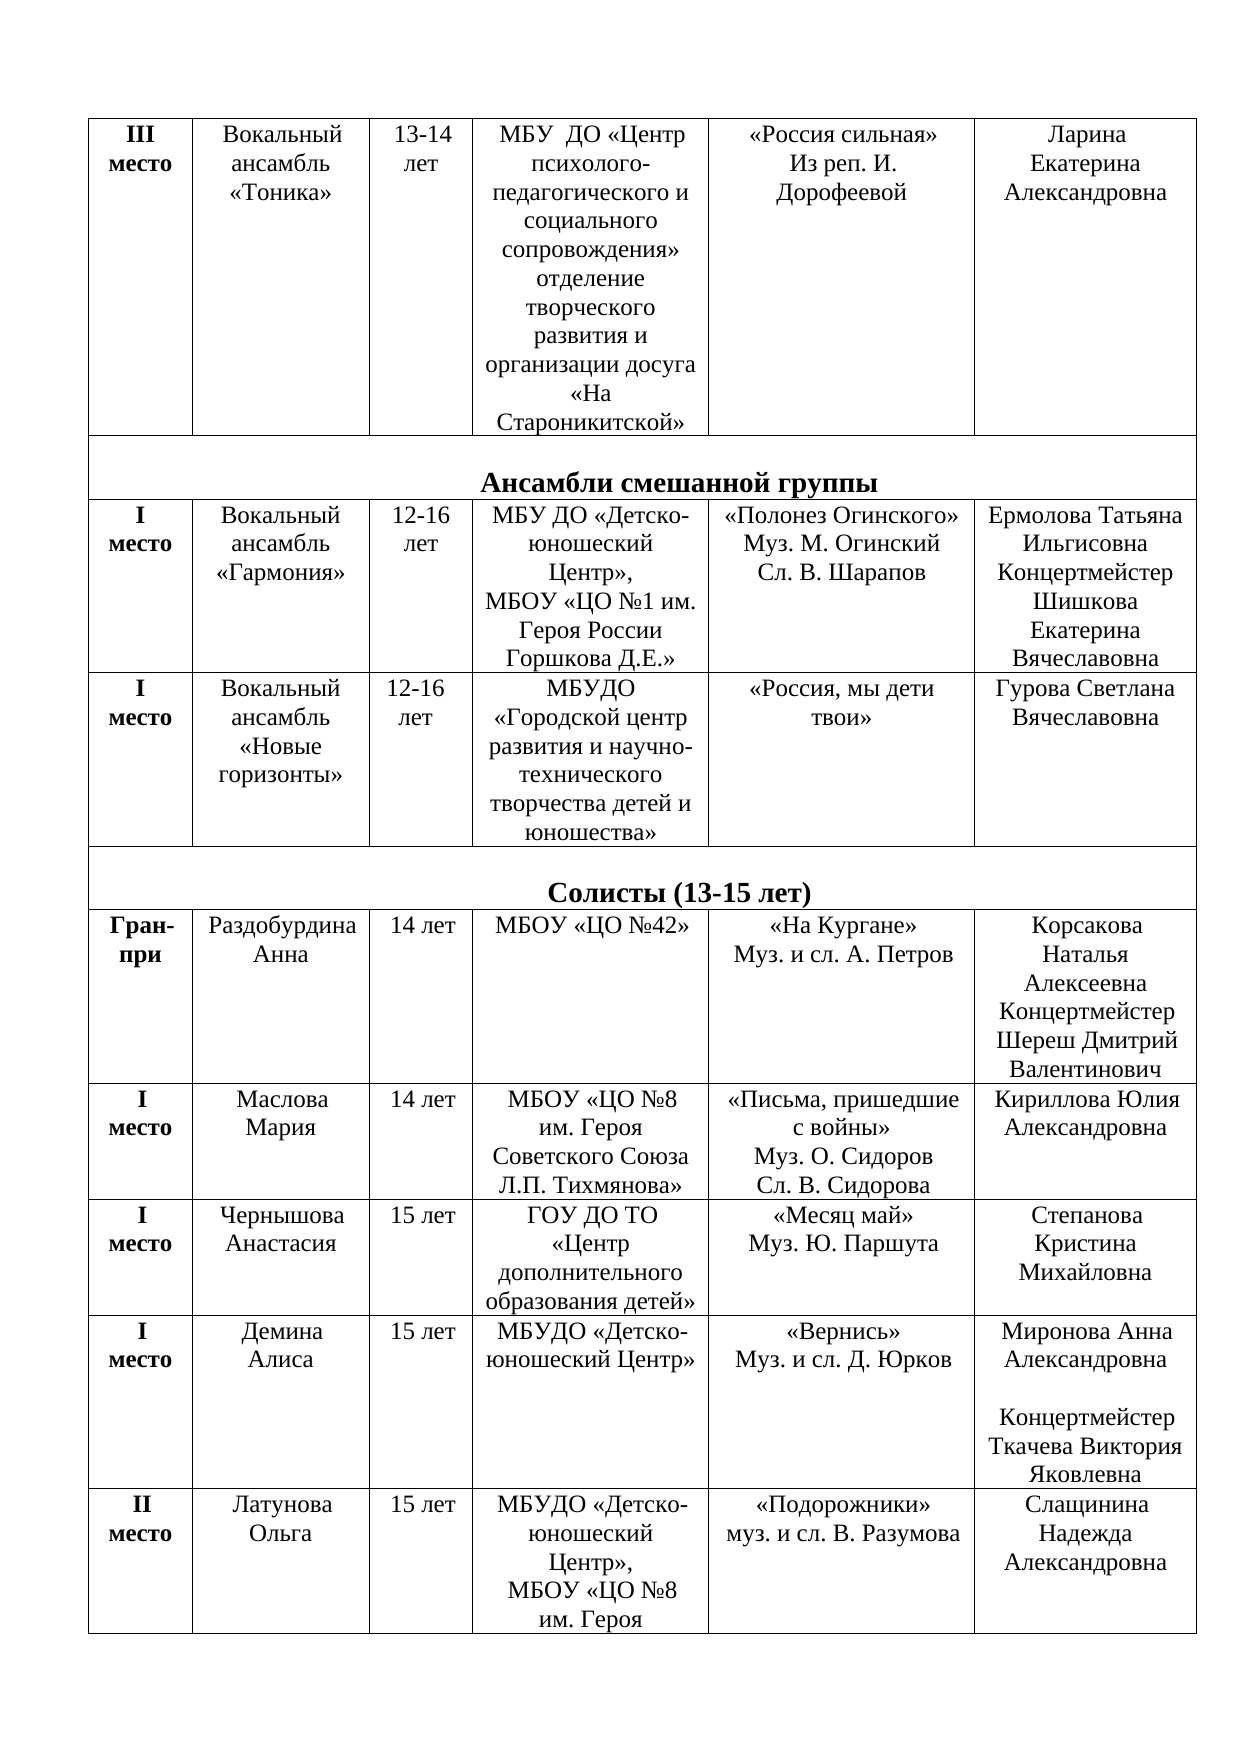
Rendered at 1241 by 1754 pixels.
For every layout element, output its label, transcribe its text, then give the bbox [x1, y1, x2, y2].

table_cell Солисты (13-15 лет) [89, 847, 1196, 909]
table_cell Вокальный ансамбль «Тоника» [193, 119, 369, 435]
table_cell Латунова Ольга [193, 1489, 369, 1633]
table_cell Корсакова Наталья Алексеевна Концертмейстер Шереш Дмитрий Валентинович [975, 910, 1196, 1083]
table_cell I место [89, 1084, 192, 1199]
table_cell 13-14 лет [370, 119, 472, 435]
table_cell 15 лет [370, 1489, 472, 1633]
table_cell I место [89, 1316, 192, 1488]
table_cell «Письма, пришедшие с войны» Муз. О. Сидоров Сл. В. Сидорова [709, 1084, 974, 1199]
table_cell 15 лет [370, 1316, 472, 1488]
table_cell МБУДО «Детско-юношеский Центр» [473, 1316, 708, 1488]
table_cell II место [89, 1489, 192, 1633]
table_cell Вокальный ансамбль «Гармония» [193, 500, 369, 672]
table_cell «Месяц май» Муз. Ю. Паршута [709, 1200, 974, 1315]
table_cell Демина Алиса [193, 1316, 369, 1488]
table_cell Гран-при [89, 910, 192, 1083]
table_cell «Вернись» Муз. и сл. Д. Юрков [709, 1316, 974, 1488]
table_cell МБОУ «ЦО №42» [473, 910, 708, 1083]
table_cell «Россия сильная» Из реп. И. Дорофеевой [709, 119, 974, 435]
table_cell Гурова Светлана Вячеславовна [975, 673, 1196, 846]
table_cell 12-16 лет [370, 500, 472, 672]
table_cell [709, 1489, 974, 1633]
table_cell Маслова Мария [193, 1084, 369, 1199]
table_cell «Полонез Огинского» Муз. М. Огинский Сл. В. Шарапов [709, 500, 974, 672]
table_cell «Россия, мы дети твои» [709, 673, 974, 846]
table_cell Чернышова Анастасия [193, 1200, 369, 1315]
table_cell III место [89, 119, 192, 435]
table_cell Ермолова Татьяна Ильгисовна Концертмейстер Шишкова Екатерина Вячеславовна [975, 500, 1196, 672]
table_cell I место [89, 1200, 192, 1315]
table_cell ГОУ ДО ТО «Центр дополнительного образования детей» [473, 1200, 708, 1315]
table_cell Раздобурдина Анна [193, 910, 369, 1083]
table_cell 14 лет [370, 1084, 472, 1199]
table_cell МБУ ДО «Центр психолого-педагогического и социального сопровождения» отделение творческого развития и организации досуга «На Староникитской» [473, 119, 708, 435]
table_cell Миронова Анна Александровна Концертмейстер Ткачева Виктория Яковлевна [975, 1316, 1196, 1488]
table_cell Кириллова Юлия Александровна [975, 1084, 1196, 1199]
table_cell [473, 1489, 708, 1633]
table_cell Ансамбли смешанной группы [89, 436, 1196, 499]
table_cell Ларина Екатерина Александровна [975, 119, 1196, 435]
table_cell МБУ ДО «Детско-юношеский Центр», МБОУ «ЦО №1 им. Героя России Горшкова Д.Е.» [473, 500, 708, 672]
table_cell МБУДО «Городской центр развития и научно-технического творчества детей и юношества» [473, 673, 708, 846]
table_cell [975, 1489, 1196, 1633]
table_cell I место [89, 500, 192, 672]
table_cell «На Кургане» Муз. и сл. А. Петров [709, 910, 974, 1083]
table_cell Степанова Кристина Михайловна [975, 1200, 1196, 1315]
table_cell I место [89, 673, 192, 846]
table_cell 12-16 лет [370, 673, 472, 846]
table_cell Вокальный ансамбль «Новые горизонты» [193, 673, 369, 846]
table_cell 15 лет [370, 1200, 472, 1315]
table_cell 14 лет [370, 910, 472, 1083]
table_cell МБОУ «ЦО №8 им. Героя Советского Союза Л.П. Тихмянова» [473, 1084, 708, 1199]
